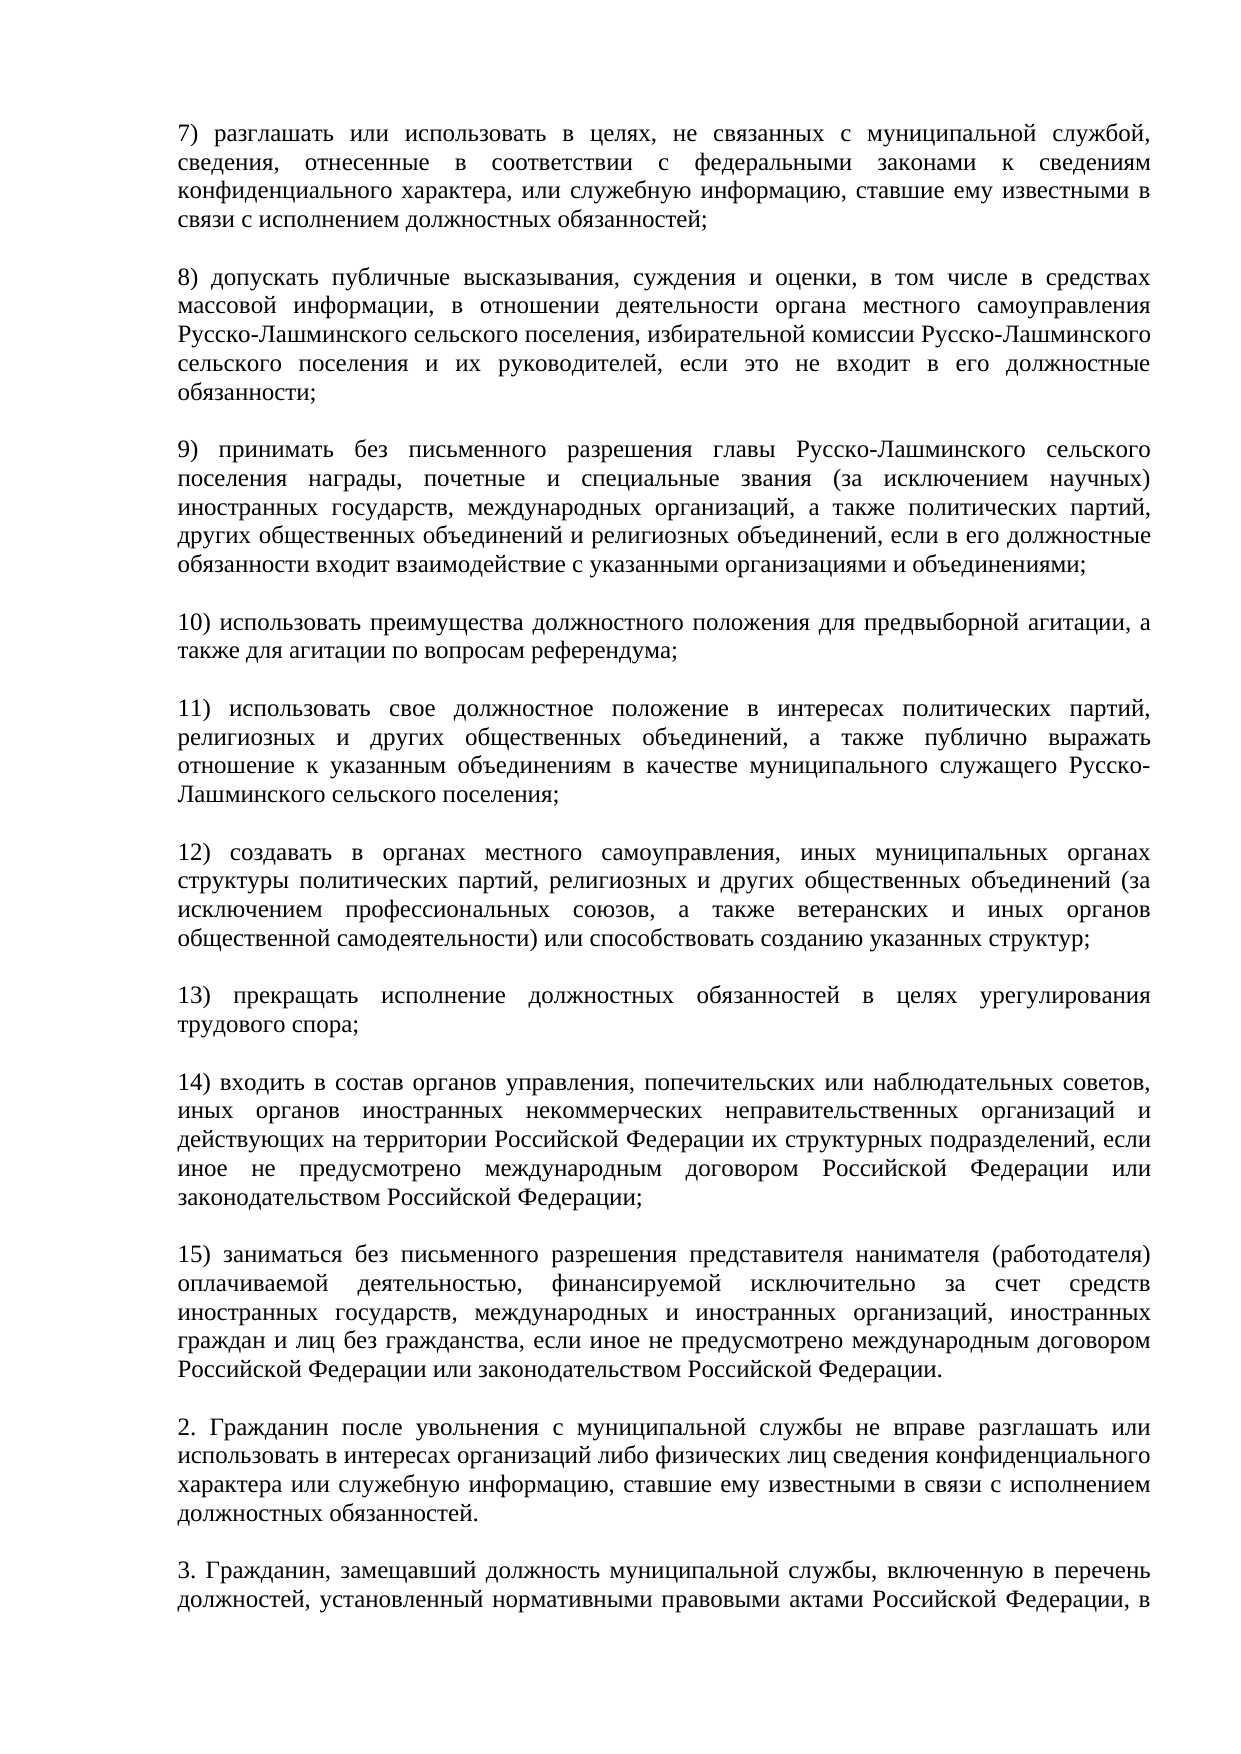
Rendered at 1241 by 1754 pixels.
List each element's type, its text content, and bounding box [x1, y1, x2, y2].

text 2. Гражданин после увольнения с муниципальной службы не вправе разглашать или использовать в интересах организаций либо физических лиц сведения конфиденциального характера или служебную информацию, ставшие ему известными в связи с исполнением должностных обязанностей. [177, 1412, 1152, 1527]
text 7) разглашать или использовать в целях, не связанных с муниципальной службой, сведения, отнесенные в соответствии с федеральными законами к сведениям конфиденциального характера, или служебную информацию, ставшие ему известными в связи с исполнением должностных обязанностей; [177, 118, 1152, 233]
text 10) использовать преимущества должностного положения для предвыборной агитации, а также для агитации по вопросам референдума; [177, 607, 1152, 664]
text 13) прекращать исполнение должностных обязанностей в целях урегулирования трудового спора; [177, 981, 1152, 1038]
text 12) создавать в органах местного самоуправления, иных муниципальных органах структуры политических партий, религиозных и других общественных объединений (за исключением профессиональных союзов, а также ветеранских и иных органов общественной самодеятельности) или способствовать созданию указанных структур; [177, 837, 1152, 952]
text 15) заниматься без письменного разрешения представителя нанимателя (работодателя) оплачиваемой деятельностью, финансируемой исключительно за счет средств иностранных государств, международных и иностранных организаций, иностранных граждан и лиц без гражданства, если иное не предусмотрено международным договором Российской Федерации или законодательством Российской Федерации. [177, 1239, 1152, 1383]
text 8) допускать публичные высказывания, суждения и оценки, в том числе в средствах массовой информации, в отношении деятельности органа местного самоуправления Русско-Лашминского сельского поселения, избирательной комиссии Русско-Лашминского сельского поселения и их руководителей, если это не входит в его должностные обязанности; [177, 262, 1152, 406]
text 9) принимать без письменного разрешения главы Русско-Лашминского сельского поселения награды, почетные и специальные звания (за исключением научных) иностранных государств, международных организаций, а также политических партий, других общественных объединений и религиозных объединений, если в его должностные обязанности входит взаимодействие с указанными организациями и объединениями; [177, 434, 1152, 578]
text 14) входить в состав органов управления, попечительских или наблюдательных советов, иных органов иностранных некоммерческих неправительственных организаций и действующих на территории Российской Федерации их структурных подразделений, если иное не предусмотрено международным договором Российской Федерации или законодательством Российской Федерации; [177, 1067, 1152, 1211]
text 11) использовать свое должностное положение в интересах политических партий, религиозных и других общественных объединений, а также публично выражать отношение к указанным объединениям в качестве муниципального служащего Русско-Лашминского сельского поселения; [177, 693, 1152, 808]
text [177, 1556, 1152, 1613]
